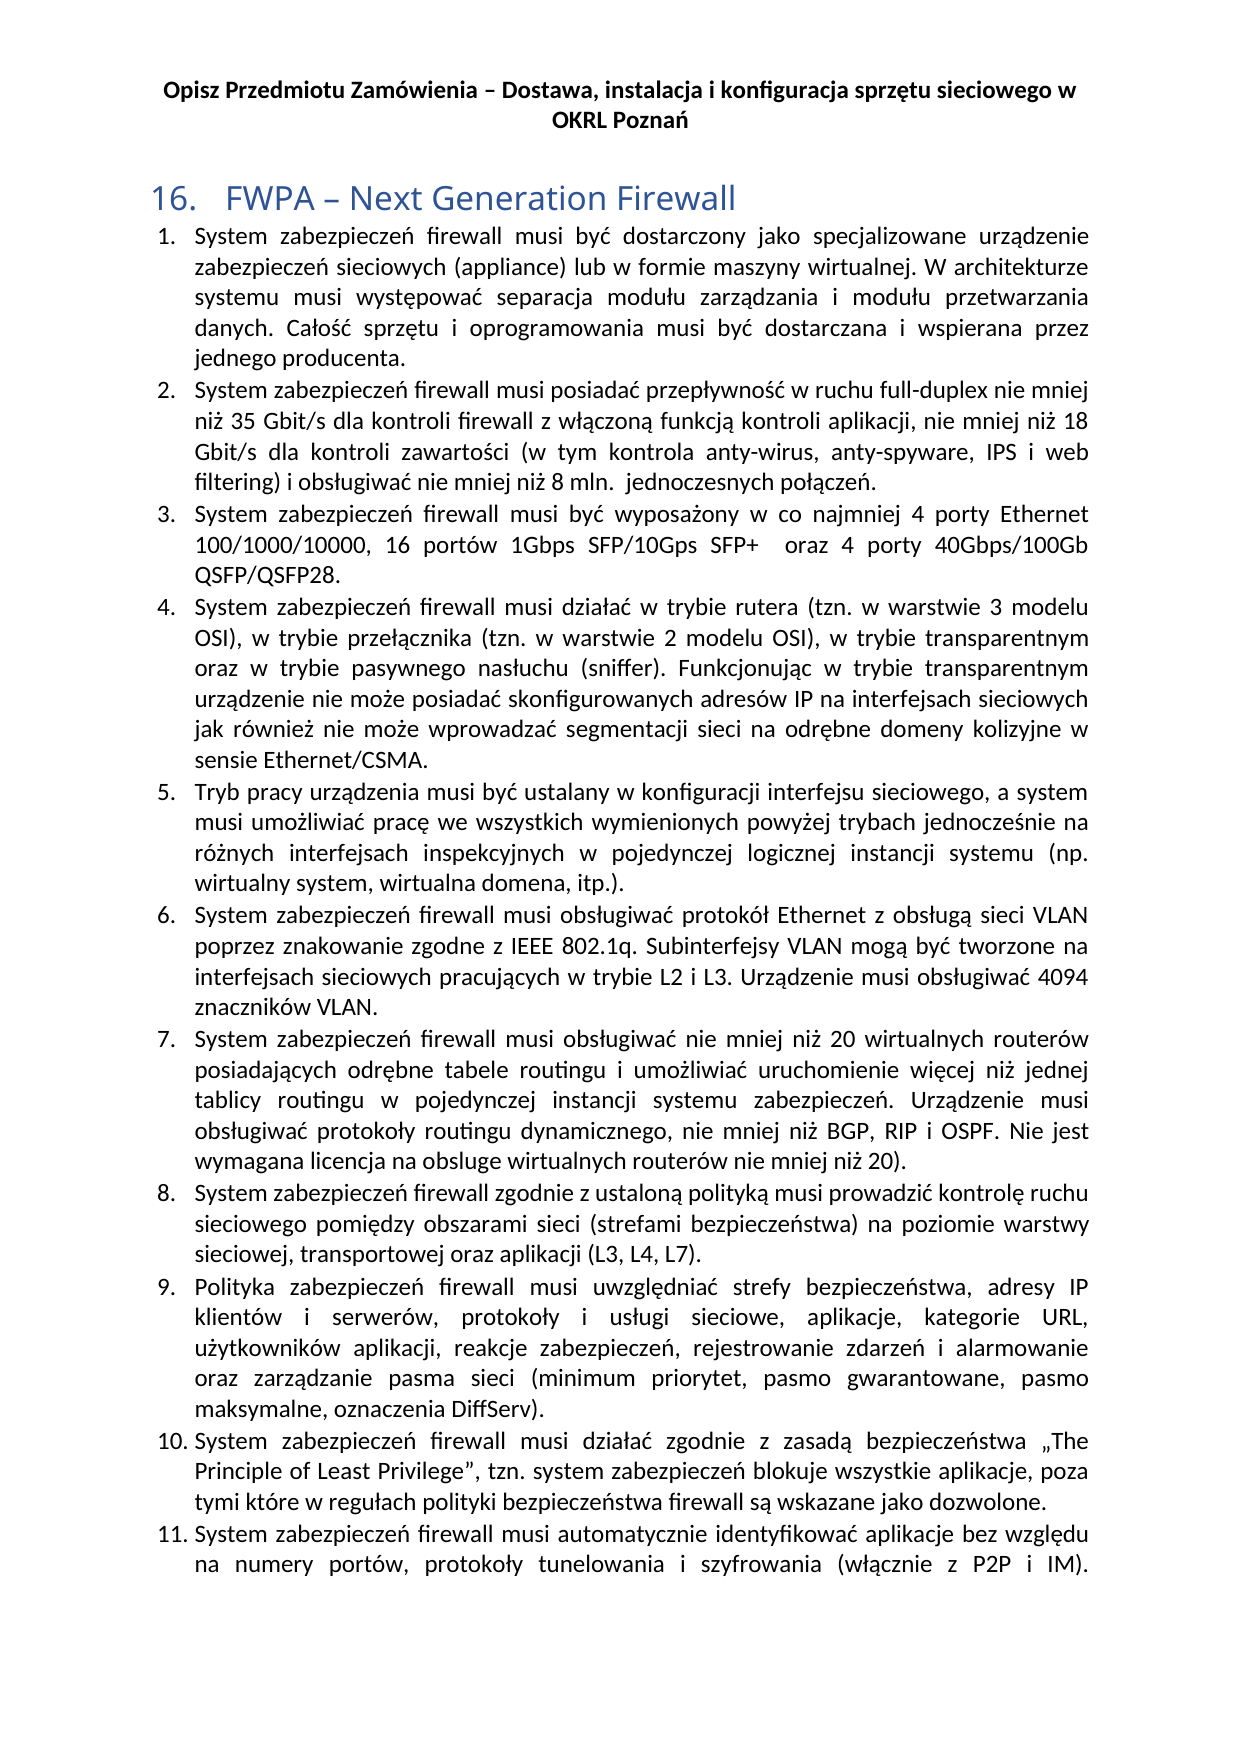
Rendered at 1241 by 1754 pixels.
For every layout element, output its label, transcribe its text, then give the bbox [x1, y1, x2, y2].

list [157, 1518, 1090, 1579]
list System zabezpieczeń firewall musi obsługiwać protokół Ethernet z obsługą sieci VLAN poprzez znakowanie zgodne z IEEE 802.1q. Subinterfejsy VLAN mogą być tworzone na interfejsach sieciowych pracujących w trybie L2 i L3. Urządzenie musi obsługiwać 4094 znaczników VLAN. [157, 900, 1090, 1022]
list Polityka zabezpieczeń firewall musi uwzględniać strefy bezpieczeństwa, adresy IP klientów i serwerów, protokoły i usługi sieciowe, aplikacje, kategorie URL, użytkowników aplikacji, reakcje zabezpieczeń, rejestrowanie zdarzeń i alarmowanie oraz zarządzanie pasma sieci (minimum priorytet, pasmo gwarantowane, pasmo maksymalne, oznaczenia DiffServ). [157, 1271, 1090, 1423]
subtitle FWPA – Next Generation Firewall [150, 175, 1090, 220]
list System zabezpieczeń firewall musi działać w trybie rutera (tzn. w warstwie 3 modelu OSI), w trybie przełącznika (tzn. w warstwie 2 modelu OSI), w trybie transparentnym oraz w trybie pasywnego nasłuchu (sniffer). Funkcjonując w trybie transparentnym urządzenie nie może posiadać skonfigurowanych adresów IP na interfejsach sieciowych jak również nie może wprowadzać segmentacji sieci na odrębne domeny kolizyjne w sensie Ethernet/CSMA. [157, 591, 1090, 774]
list System zabezpieczeń firewall musi być wyposażony w co najmniej 4 porty Ethernet 100/1000/10000, 16 portów 1Gbps SFP/10Gps SFP+ oraz 4 porty 40Gbps/100Gb QSFP/QSFP28. [157, 498, 1090, 590]
list System zabezpieczeń firewall musi być dostarczony jako specjalizowane urządzenie zabezpieczeń sieciowych (appliance) lub w formie maszyny wirtualnej. W architekturze systemu musi występować separacja modułu zarządzania i modułu przetwarzania danych. Całość sprzętu i oprogramowania musi być dostarczana i wspierana przez jednego producenta. [157, 220, 1090, 373]
list System zabezpieczeń firewall musi posiadać przepływność w ruchu full-duplex nie mniej niż 35 Gbit/s dla kontroli firewall z włączoną funkcją kontroli aplikacji, nie mniej niż 18 Gbit/s dla kontroli zawartości (w tym kontrola anty-wirus, anty-spyware, IPS i web filtering) i obsługiwać nie mniej niż 8 mln. jednoczesnych połączeń. [157, 374, 1090, 497]
list Tryb pracy urządzenia musi być ustalany w konfiguracji interfejsu sieciowego, a system musi umożliwiać pracę we wszystkich wymienionych powyżej trybach jednocześnie na różnych interfejsach inspekcyjnych w pojedynczej logicznej instancji systemu (np. wirtualny system, wirtualna domena, itp.). [157, 776, 1090, 898]
list System zabezpieczeń firewall musi działać zgodnie z zasadą bezpieczeństwa „The Principle of Least Privilege”, tzn. system zabezpieczeń blokuje wszystkie aplikacje, poza tymi które w regułach polityki bezpieczeństwa firewall są wskazane jako dozwolone. [157, 1425, 1090, 1516]
list System zabezpieczeń firewall zgodnie z ustaloną polityką musi prowadzić kontrolę ruchu sieciowego pomiędzy obszarami sieci (strefami bezpieczeństwa) na poziomie warstwy sieciowej, transportowej oraz aplikacji (L3, L4, L7). [157, 1177, 1090, 1269]
list System zabezpieczeń firewall musi obsługiwać nie mniej niż 20 wirtualnych routerów posiadających odrębne tabele routingu i umożliwiać uruchomienie więcej niż jednej tablicy routingu w pojedynczej instancji systemu zabezpieczeń. Urządzenie musi obsługiwać protokoły routingu dynamicznego, nie mniej niż BGP, RIP i OSPF. Nie jest wymagana licencja na obsluge wirtualnych routerów nie mniej niż 20). [157, 1023, 1090, 1176]
